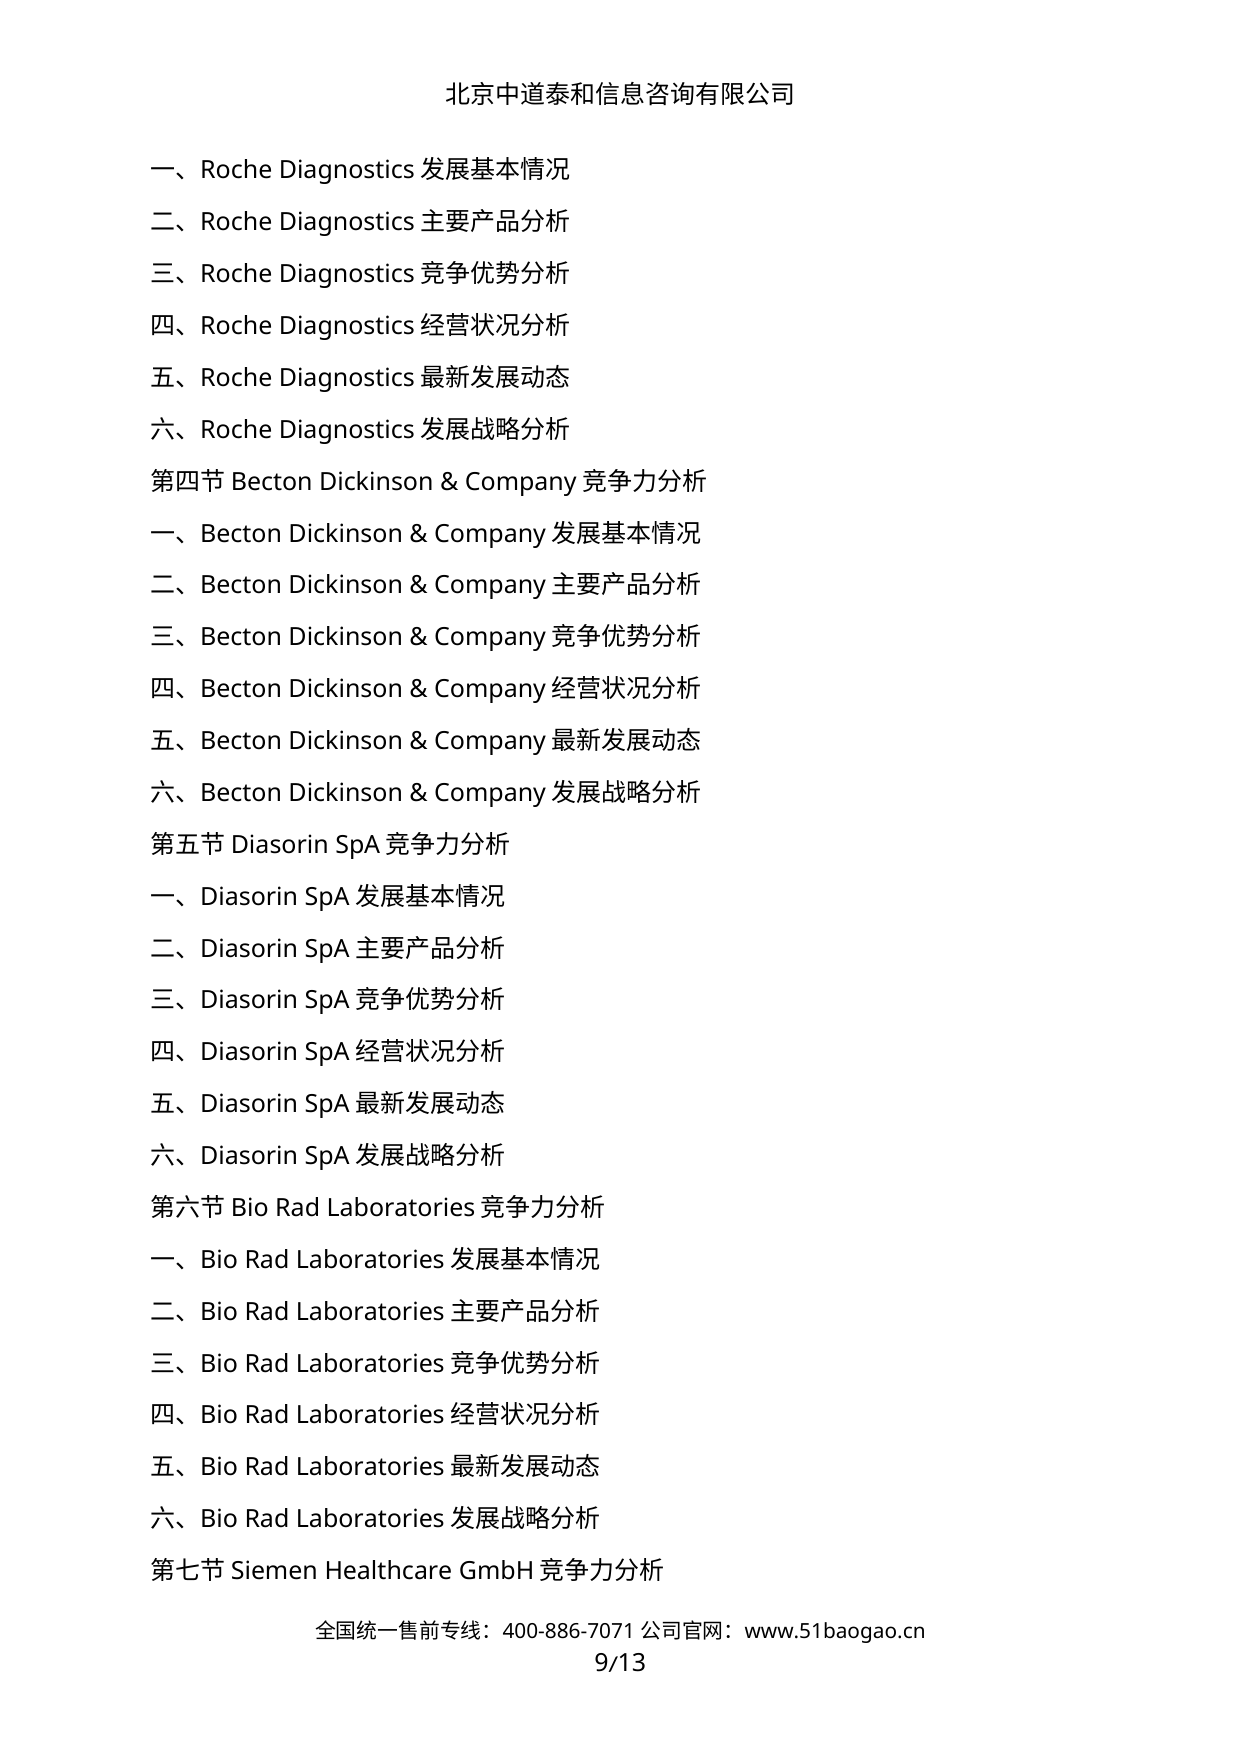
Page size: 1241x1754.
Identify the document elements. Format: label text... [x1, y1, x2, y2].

text 二、Becton Dickinson & Company主要产品分析 [150, 565, 1090, 601]
text 四、Diasorin SpA经营状况分析 [150, 1032, 1090, 1068]
text 五、Bio Rad Laboratories最新发展动态 [150, 1447, 1090, 1483]
text 第五节 Diasorin SpA竞争力分析 [150, 824, 1090, 861]
text 三、Becton Dickinson & Company竞争优势分析 [150, 617, 1090, 653]
text 四、Bio Rad Laboratories经营状况分析 [150, 1395, 1090, 1431]
text 一、Diasorin SpA发展基本情况 [150, 876, 1090, 912]
text 五、Becton Dickinson & Company最新发展动态 [150, 721, 1090, 757]
text 六、Diasorin SpA发展战略分析 [150, 1136, 1090, 1172]
text 三、Roche Diagnostics竞争优势分析 [150, 254, 1090, 290]
text 第四节 Becton Dickinson & Company竞争力分析 [150, 461, 1090, 497]
text 六、Becton Dickinson & Company发展战略分析 [150, 772, 1090, 809]
text 四、Becton Dickinson & Company经营状况分析 [150, 669, 1090, 705]
text 五、Diasorin SpA最新发展动态 [150, 1084, 1090, 1120]
text 一、Bio Rad Laboratories发展基本情况 [150, 1239, 1090, 1276]
text 第六节 Bio Rad Laboratories竞争力分析 [150, 1187, 1090, 1224]
text 五、Roche Diagnostics最新发展动态 [150, 357, 1090, 394]
text 二、Diasorin SpA主要产品分析 [150, 928, 1090, 964]
text 一、Becton Dickinson & Company发展基本情况 [150, 513, 1090, 549]
text 二、Bio Rad Laboratories主要产品分析 [150, 1291, 1090, 1327]
text 三、Bio Rad Laboratories竞争优势分析 [150, 1343, 1090, 1379]
text 一、Roche Diagnostics发展基本情况 [150, 150, 1090, 186]
text 六、Roche Diagnostics发展战略分析 [150, 409, 1090, 446]
text 二、Roche Diagnostics主要产品分析 [150, 202, 1090, 238]
text 四、Roche Diagnostics经营状况分析 [150, 306, 1090, 342]
text 第七节 Siemen Healthcare GmbH竞争力分析 [150, 1551, 1090, 1587]
text 六、Bio Rad Laboratories发展战略分析 [150, 1499, 1090, 1535]
text 三、Diasorin SpA竞争优势分析 [150, 980, 1090, 1016]
